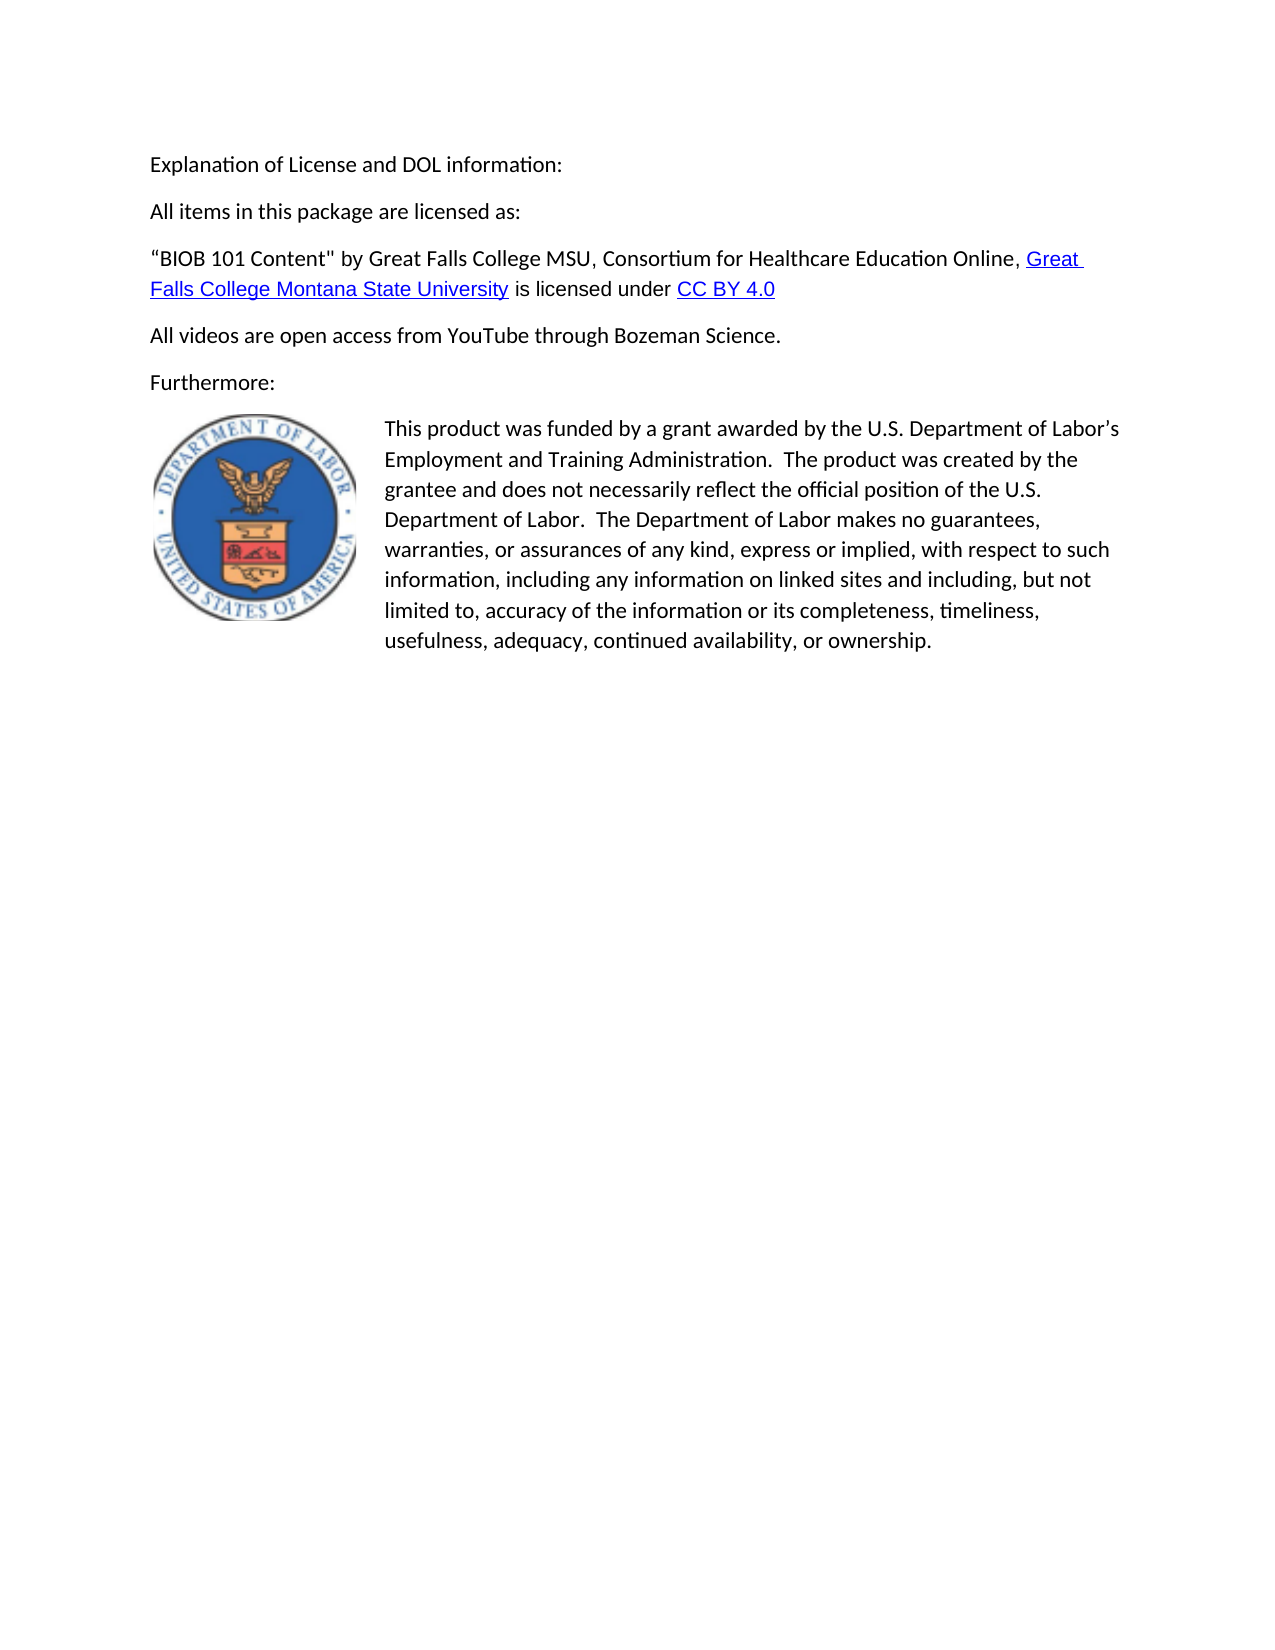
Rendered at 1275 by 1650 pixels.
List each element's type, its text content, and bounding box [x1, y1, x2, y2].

text Explanation of License and DOL information: [150, 150, 1125, 178]
text “BIOB 101 Content" by Great Falls College MSU, Consortium for Healthcare Education Online, Great Falls College Montana State University is licensed under CC BY 4.0 [150, 244, 1125, 302]
text All items in this package are licensed as: [150, 197, 1125, 225]
text All videos are open access from YouTube through Bozeman Science. [150, 321, 1125, 349]
text This product was funded by a grant awarded by the U.S. Department of Labor’s Employment and Training Administration. The product was created by the grantee and does not necessarily reflect the official position of the U.S. Department of Labor. The Department of Labor makes no guarantees, warranties, or assurances of any kind, express or implied, with respect to such information, including any information on linked sites and including, but not limited to, accuracy of the information or its completeness, timeliness, usefulness, adequacy, continued availability, or ownership. [384, 414, 1125, 654]
text Furthermore: [150, 368, 1125, 396]
